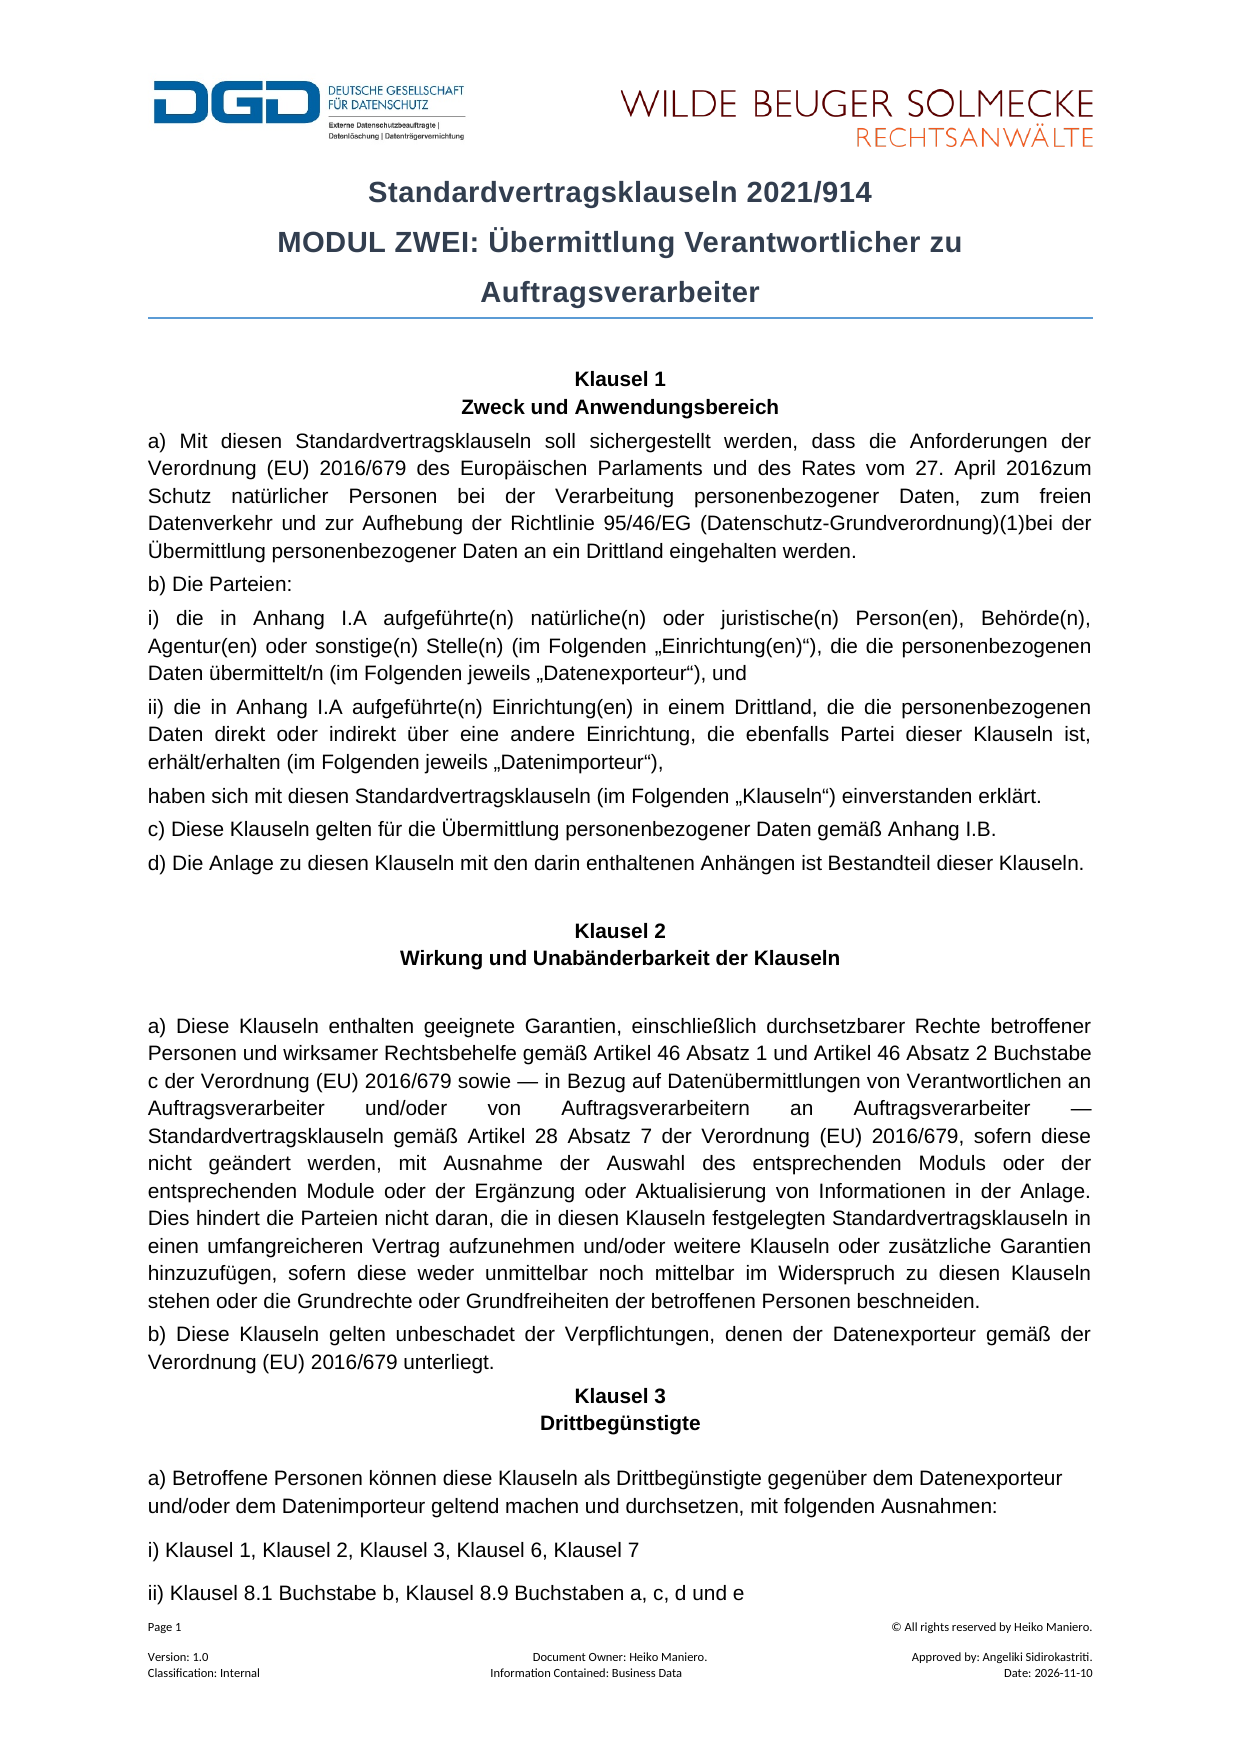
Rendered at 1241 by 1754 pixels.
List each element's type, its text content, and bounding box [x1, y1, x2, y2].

picture [147, 73, 471, 147]
text haben sich mit diesen Standardvertragsklauseln (im Folgenden „Klauseln“) einverstanden erklärt. [148, 783, 1093, 807]
text b) Die Parteien: [148, 572, 1093, 596]
text c) Diese Klauseln gelten für die Übermittlung personenbezogener Daten gemäß Anhang I.B. [148, 817, 1093, 841]
text Wirkung und Unabänderbarkeit der Klauseln [148, 946, 1093, 970]
text d) Die Anlage zu diesen Klauseln mit den darin enthaltenen Anhängen ist Bestandteil dieser Klauseln. [148, 851, 1093, 875]
text a) Betroffene Personen können diese Klauseln als Drittbegünstigte gegenüber dem Datenexporteur und/oder dem Datenimporteur geltend machen und durchsetzen, mit folgenden Ausnahmen: [148, 1466, 1093, 1517]
text i) Klausel 1, Klausel 2, Klausel 3, Klausel 6, Klausel 7 [148, 1537, 1093, 1561]
text b) Diese Klauseln gelten unbeschadet der Verpflichtungen, denen der Datenexporteur gemäß der Verordnung (EU) 2016/679 unterliegt. [148, 1322, 1093, 1374]
text Drittbegünstigte [148, 1411, 1093, 1435]
text ii) Klausel 8.1 Buchstabe b, Klausel 8.9 Buchstaben a, c, d und e [148, 1581, 1093, 1605]
text Standardvertragsklauseln 2021/914 [148, 175, 1093, 208]
text Klausel 2 [148, 918, 1093, 942]
picture [620, 89, 1093, 147]
text a) Mit diesen Standardvertragsklauseln soll sichergestellt werden, dass die Anforderungen der Verordnung (EU) 2016/679 des Europäischen Parlaments und des Rates vom 27. April 2016zum Schutz natürlicher Personen bei der Verarbeitung personenbezogener Daten, zum freien Datenverkehr und zur Aufhebung der Richtlinie 95/46/EG (Datenschutz-Grundverordnung)(1)bei der Übermittlung personenbezogener Daten an ein Drittland eingehalten werden. [148, 428, 1093, 562]
text i) die in Anhang I.A aufgeführte(n) natürliche(n) oder juristische(n) Person(en), Behörde(n), Agentur(en) oder sonstige(n) Stelle(n) (im Folgenden „Einrichtung(en)“), die die personenbezogenen Daten übermittelt/n (im Folgenden jeweils „Datenexporteur“), und [148, 606, 1093, 685]
text a) Diese Klauseln enthalten geeignete Garantien, einschließlich durchsetzbarer Rechte betroffener Personen und wirksamer Rechtsbehelfe gemäß Artikel 46 Absatz 1 und Artikel 46 Absatz 2 Buchstabe c der Verordnung (EU) 2016/679 sowie — in Bezug auf Datenübermittlungen von Verantwortlichen an Auftragsverarbeiter und/oder von Auftragsverarbeitern an Auftragsverarbeiter — Standardvertragsklauseln gemäß Artikel 28 Absatz 7 der Verordnung (EU) 2016/679, sofern diese nicht geändert werden, mit Ausnahme der Auswahl des entsprechenden Moduls oder der entsprechenden Module oder der Ergänzung oder Aktualisierung von Informationen in der Anlage. Dies hindert die Parteien nicht daran, die in diesen Klauseln festgelegten Standardvertragsklauseln in einen umfangreicheren Vertrag aufzunehmen und/oder weitere Klauseln oder zusätzliche Garantien hinzuzufügen, sofern diese weder unmittelbar noch mittelbar im Widerspruch zu diesen Klauseln stehen oder die Grundrechte oder Grundfreiheiten der betroffenen Personen beschneiden. [148, 1013, 1093, 1312]
text Klausel 1 [148, 367, 1093, 391]
text MODUL ZWEI: Übermittlung Verantwortlicher zu Auftragsverarbeiter [148, 225, 1093, 317]
text Klausel 3 [148, 1383, 1093, 1407]
text Zweck und Anwendungsbereich [148, 395, 1093, 419]
text ii) die in Anhang I.A aufgeführte(n) Einrichtung(en) in einem Drittland, die die personenbezogenen Daten direkt oder indirekt über eine andere Einrichtung, die ebenfalls Partei dieser Klauseln ist, erhält/erhalten (im Folgenden jeweils „Datenimporteur“), [148, 695, 1093, 774]
